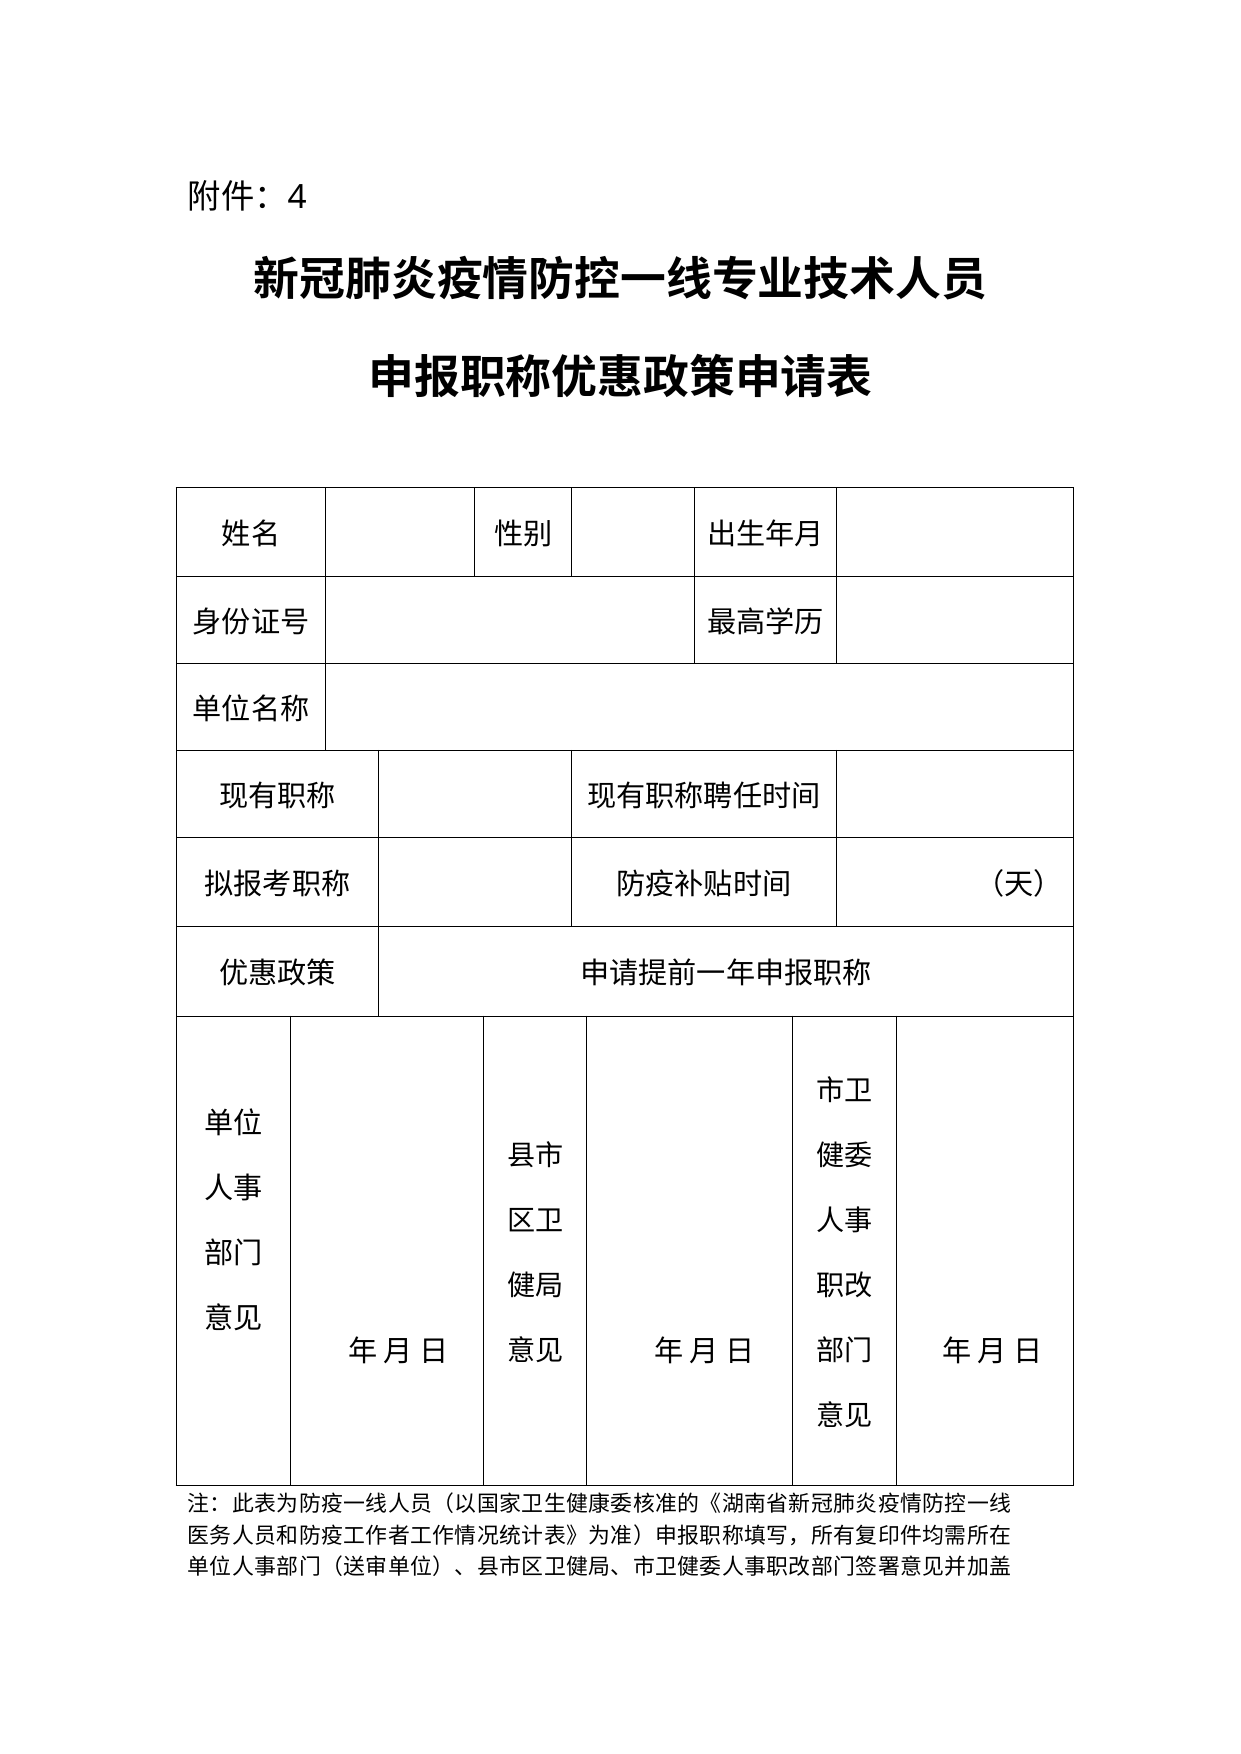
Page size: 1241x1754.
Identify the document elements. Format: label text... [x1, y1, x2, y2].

table_cell 现有职称聘任时间 [572, 751, 836, 837]
table_cell [326, 577, 694, 663]
table_header 性别 [475, 488, 571, 576]
text 申报职称优惠政策申请表 [187, 324, 1053, 422]
table_cell 年 月 日 [587, 1017, 792, 1485]
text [187, 1486, 1012, 1581]
table_cell 身份证号 [177, 577, 325, 663]
table_cell 防疫补贴时间 [572, 838, 836, 926]
table_cell 单位 人事 部门 意见 [177, 1017, 290, 1485]
table_cell 优惠政策 [177, 927, 378, 1016]
table_cell 单位名称 [177, 664, 325, 750]
table_cell 申请提前一年申报职称 [379, 927, 1073, 1016]
table_header [572, 488, 694, 576]
table_cell [837, 751, 1073, 837]
table_cell 现有职称 [177, 751, 378, 837]
table_cell [379, 751, 571, 837]
text 附件：4 [187, 162, 1053, 227]
table_header [326, 488, 474, 576]
table_cell 市卫健委 人事职改部门意见 [793, 1017, 896, 1485]
table_cell [837, 577, 1073, 663]
table_cell 年 月 日 [291, 1017, 483, 1485]
table_header 出生年月 [695, 488, 836, 576]
table_cell [379, 838, 571, 926]
table_cell [326, 664, 1073, 750]
table_cell 最高学历 [695, 577, 836, 663]
table_cell 年 月 日 [897, 1017, 1073, 1485]
table_cell （天） [837, 838, 1073, 926]
table_header 姓名 [177, 488, 325, 576]
table_header [837, 488, 1073, 576]
table_cell 拟报考职称 [177, 838, 378, 926]
table_cell 县市区卫健局 意见 [484, 1017, 586, 1485]
text 新冠肺炎疫情防控一线专业技术人员 [187, 227, 1053, 324]
